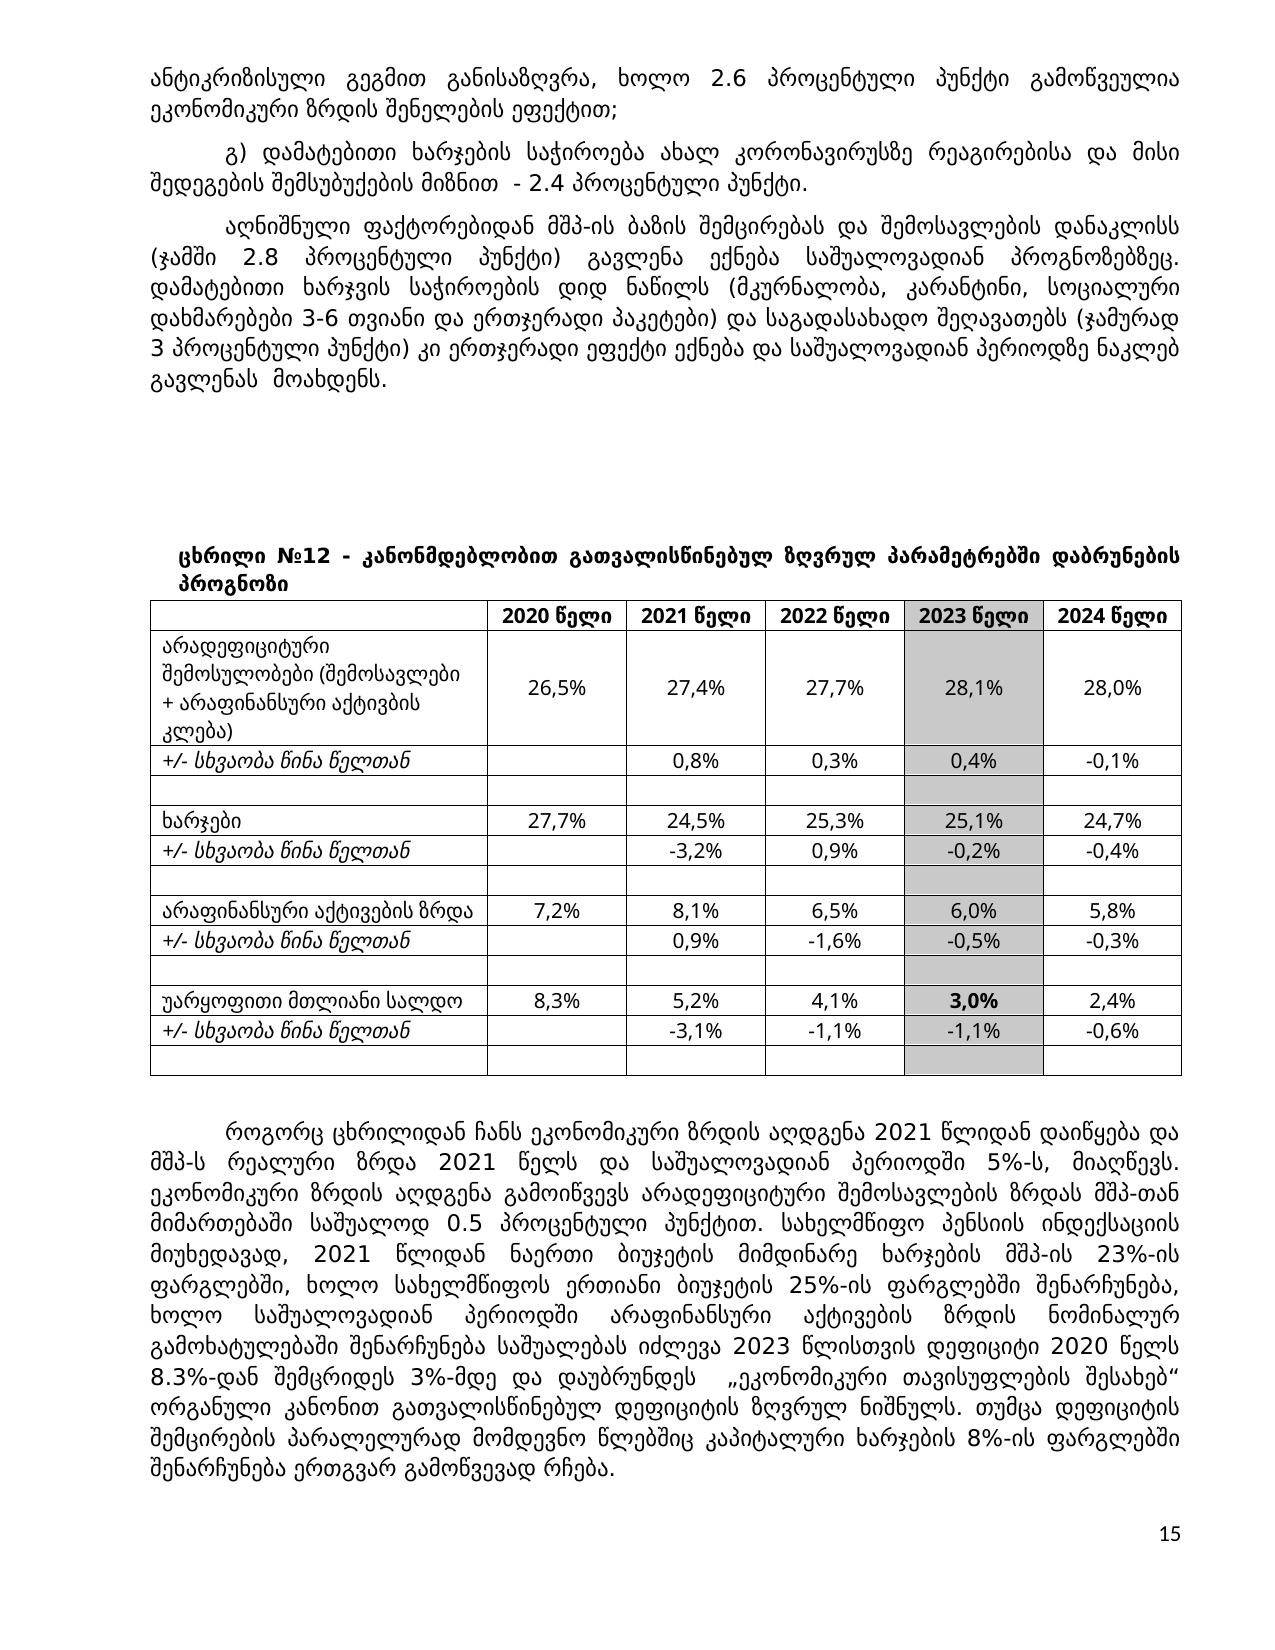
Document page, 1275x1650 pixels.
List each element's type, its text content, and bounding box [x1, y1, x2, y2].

table_cell +/- სხვაობა წინა წელთან [151, 746, 487, 774]
table_cell [627, 866, 765, 894]
table_cell -0,1% [1044, 746, 1181, 774]
table_cell -3,1% [627, 1016, 765, 1044]
table_cell 24,5% [627, 806, 765, 834]
table_header [151, 601, 487, 630]
table_cell 26,5% [488, 631, 626, 744]
table_cell 25,3% [766, 806, 904, 834]
table_cell [905, 1046, 1043, 1074]
table_cell [151, 866, 487, 894]
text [150, 66, 1181, 123]
table_cell 6,5% [766, 896, 904, 924]
table_cell 0,9% [627, 926, 765, 954]
table_cell [905, 956, 1043, 984]
table_cell [766, 956, 904, 984]
table_cell 24,7% [1044, 806, 1181, 834]
table_cell 0,9% [766, 836, 904, 864]
table_cell -0,3% [1044, 926, 1181, 954]
table_cell 6,0% [905, 896, 1043, 924]
table_header 2020 წელი [488, 601, 626, 630]
table_cell [766, 866, 904, 894]
table_cell [488, 956, 626, 984]
table_cell [488, 746, 626, 774]
table_cell 5,8% [1044, 896, 1181, 924]
table_cell არაფინანსური აქტივების ზრდა [151, 896, 487, 924]
table_header 2022 წელი [766, 601, 904, 630]
table_cell 8,3% [488, 986, 626, 1014]
text გ) დამატებითი ხარჯების საჭიროება ახალ კორონავირუსზე რეაგირებისა და მისი შედეგების შემსუბუქების მიზნით - 2.4 პროცენტული პუნქტი. [150, 139, 1181, 197]
table_cell არადეფიციტური შემოსულობები (შემოსავლები + არაფინანსური აქტივბის კლება) [151, 631, 487, 744]
table_cell -1,1% [766, 1016, 904, 1044]
table_cell 7,2% [488, 896, 626, 924]
table_header 2023 წელი [905, 601, 1043, 630]
table_cell -0,2% [905, 836, 1043, 864]
table_cell [1044, 866, 1181, 894]
table_cell [1044, 776, 1181, 804]
table_cell -1,6% [766, 926, 904, 954]
table_cell [151, 1046, 487, 1074]
table_cell [627, 956, 765, 984]
table_cell [488, 836, 626, 864]
table_header 2021 წელი [627, 601, 765, 630]
table_cell [1044, 1046, 1181, 1074]
table_cell -0,5% [905, 926, 1043, 954]
table_cell [488, 926, 626, 954]
table_cell უარყოფითი მთლიანი სალდო [151, 986, 487, 1014]
table_cell -3,2% [627, 836, 765, 864]
table_cell 8,1% [627, 896, 765, 924]
table_cell [488, 776, 626, 804]
table_cell +/- სხვაობა წინა წელთან [151, 836, 487, 864]
table_cell 27,7% [488, 806, 626, 834]
table_cell [627, 776, 765, 804]
text აღნიშნული ფაქტორებიდან მშპ-ის ბაზის შემცირებას და შემოსავლების დანაკლისს (ჯამში 2.8 პროცენტული პუნქტი) გავლენა ექნება საშუალოვადიან პროგნოზებზეც. დამატებითი ხარჯვის საჭიროების დიდ ნაწილს (მკურნალობა, კარანტინი, სოციალური დახმარებები 3-6 თვიანი და ერთჯერადი პაკეტები) და საგადასახადო შეღავათებს (ჯამურად 3 პროცენტული პუნქტი) კი ერთჯერადი ეფექტი ექნება და საშუალოვადიან პერიოდზე ნაკლებ გავლენას მოახდენს. [150, 213, 1181, 393]
table_cell 4,1% [766, 986, 904, 1014]
table_cell 2,4% [1044, 986, 1181, 1014]
table_cell 25,1% [905, 806, 1043, 834]
table_cell [151, 956, 487, 984]
table_cell 27,7% [766, 631, 904, 744]
table_cell [488, 1016, 626, 1044]
table_cell 0,8% [627, 746, 765, 774]
text ცხრილი №12 - კანონმდებლობით გათვალისწინებულ ზღვრულ პარამეტრებში დაბრუნების პროგნოზი [178, 544, 1181, 596]
table_cell 5,2% [627, 986, 765, 1014]
table_cell -1,1% [905, 1016, 1043, 1044]
text როგორც ცხრილიდან ჩანს ეკონომიკური ზრდის აღდგენა 2021 წლიდან დაიწყება და მშპ-ს რეალური ზრდა 2021 წელს და საშუალოვადიან პერიოდში 5%-ს, მიაღწევს. ეკონომიკური ზრდის აღდგენა გამოიწვევს არადეფიციტური შემოსავლების ზრდას მშპ-თან მიმართებაში საშუალოდ 0.5 პროცენტული პუნქტით. სახელმწიფო პენსიის ინდექსაციის მიუხედავად, 2021 წლიდან ნაერთი ბიუჯეტის მიმდინარე ხარჯების მშპ-ის 23%-ის ფარგლებში, ხოლო სახელმწიფოს ერთიანი ბიუჯეტის 25%-ის ფარგლებში შენარჩუნება, ხოლო საშუალოვადიან პერიოდში არაფინანსური აქტივების ზრდის ნომინალურ გამოხატულებაში შენარჩუნება საშუალებას იძლევა 2023 წლისთვის დეფიციტი 2020 წელს 8.3%-დან შემცრიდეს 3%-მდე და დაუბრუნდეს „ეკონომიკური თავისუფლების შესახებ“ ორგანული კანონით გათვალისწინებულ დეფიციტის ზღვრულ ნიშნულს. თუმცა დეფიციტის შემცირების პარალელურად მომდევნო წლებშიც კაპიტალური ხარჯების 8%-ის ფარგლებში შენარჩუნება ერთგვარ გამოწვევად რჩება. [150, 1119, 1181, 1482]
table_cell -0,4% [1044, 836, 1181, 864]
table_cell +/- სხვაობა წინა წელთან [151, 926, 487, 954]
table_cell [905, 866, 1043, 894]
table_cell +/- სხვაობა წინა წელთან [151, 1016, 487, 1044]
table_cell 0,3% [766, 746, 904, 774]
table_cell [488, 1046, 626, 1074]
table_cell ხარჯები [151, 806, 487, 834]
table_cell 28,1% [905, 631, 1043, 744]
table_cell [766, 776, 904, 804]
table_cell [766, 1046, 904, 1074]
table_cell 0,4% [905, 746, 1043, 774]
table_header 2024 წელი [1044, 601, 1181, 630]
table_cell 27,4% [627, 631, 765, 744]
table_cell [151, 776, 487, 804]
table_cell 28,0% [1044, 631, 1181, 744]
table_cell [905, 776, 1043, 804]
table_cell 3,0% [905, 986, 1043, 1014]
table_cell [1044, 956, 1181, 984]
table_cell [627, 1046, 765, 1074]
table_cell -0,6% [1044, 1016, 1181, 1044]
table_cell [488, 866, 626, 894]
